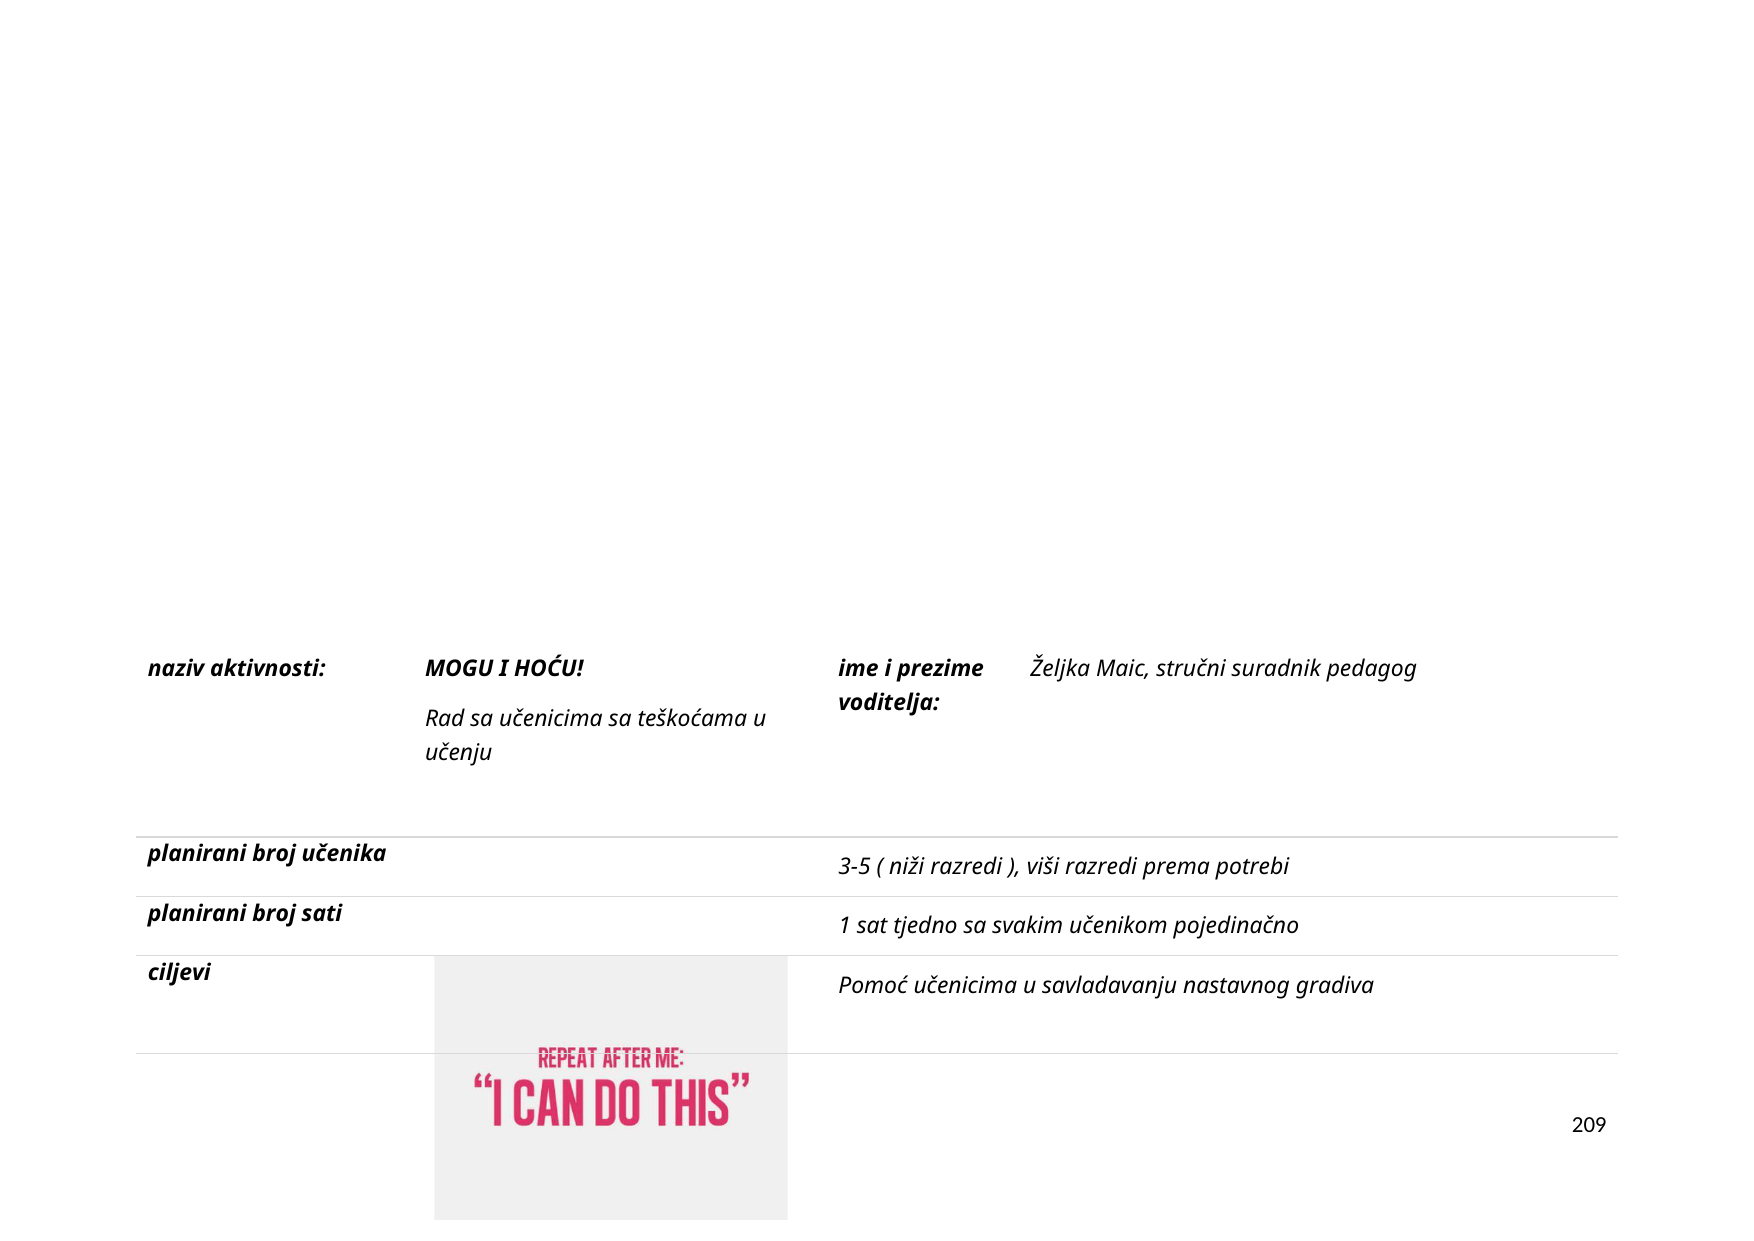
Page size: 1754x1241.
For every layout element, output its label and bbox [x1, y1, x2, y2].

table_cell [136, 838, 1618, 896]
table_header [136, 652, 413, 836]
picture [434, 1054, 788, 1220]
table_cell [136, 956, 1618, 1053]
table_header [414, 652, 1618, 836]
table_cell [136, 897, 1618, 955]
